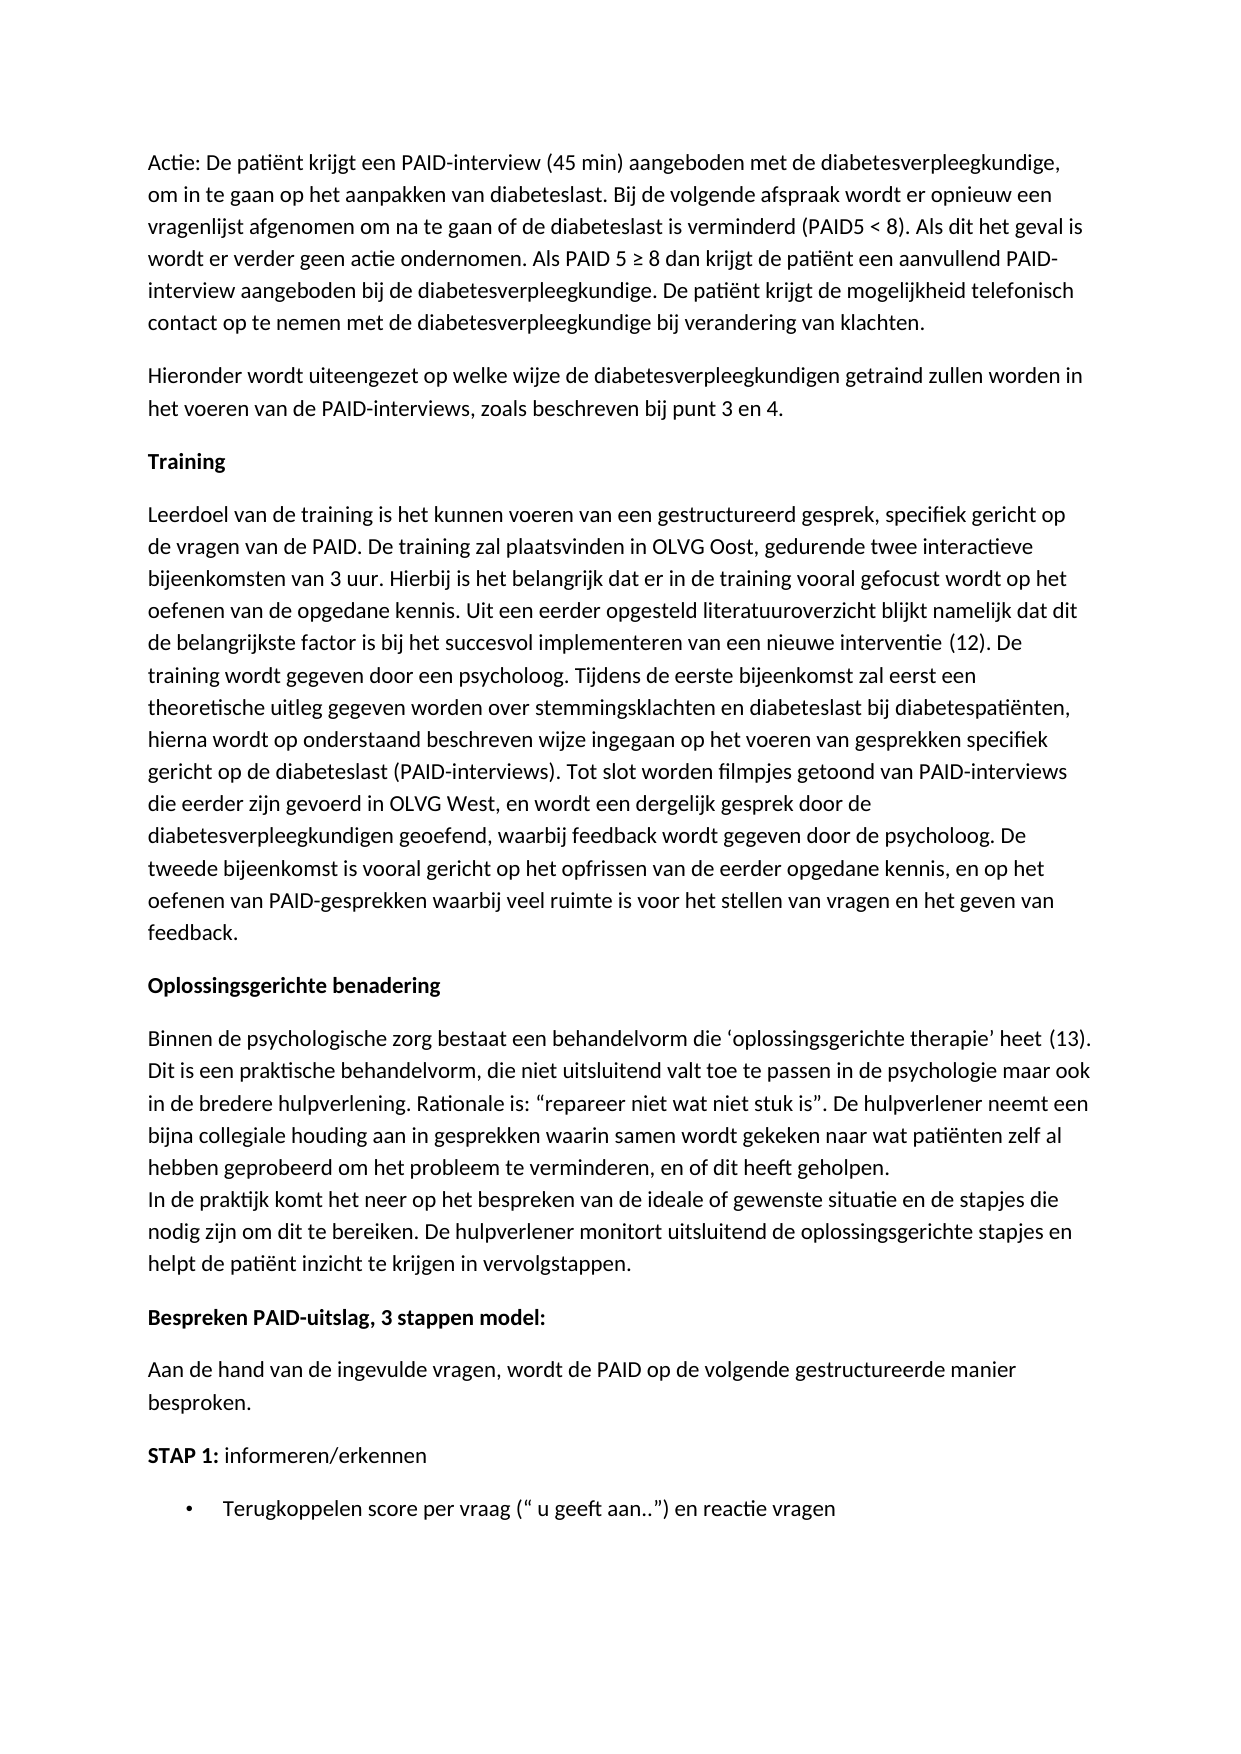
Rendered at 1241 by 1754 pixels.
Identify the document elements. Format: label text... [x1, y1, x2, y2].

list Terugkoppelen score per vraag (“ u geeft aan..”) en reactie vragen [185, 1494, 1093, 1522]
text Aan de hand van de ingevulde vragen, wordt de PAID op de volgende gestructureerde manier besproken. [148, 1356, 1093, 1416]
text Actie: De patiënt krijgt een PAID-interview (45 min) aangeboden met de diabetesverpleegkundige, om in te gaan op het aanpakken van diabeteslast. Bij de volgende afspraak wordt er opnieuw een vragenlijst afgenomen om na te gaan of de diabeteslast is verminderd (PAID5 < 8). Als dit het geval is wordt er verder geen actie ondernomen. Als PAID 5 ≥ 8 dan krijgt de patiënt een aanvullend PAID-interview aangeboden bij de diabetesverpleegkundige. De patiënt krijgt de mogelijkheid telefonisch contact op te nemen met de diabetesverpleegkundige bij verandering van klachten. [148, 148, 1093, 337]
text Oplossingsgerichte benadering [148, 971, 1093, 999]
text Binnen de psychologische zorg bestaat een behandelvorm die ‘oplossingsgerichte therapie’ heet (13). Dit is een praktische behandelvorm, die niet uitsluitend valt toe te passen in de psychologie maar ook in de bredere hulpverlening. Rationale is: “repareer niet wat niet stuk is”. De hulpverlener neemt een bijna collegiale houding aan in gesprekken waarin samen wordt gekeken naar wat patiënten zelf al hebben geprobeerd om het probleem te verminderen, en of dit heeft geholpen. In de praktijk komt het neer op het bespreken van de ideale of gewenste situatie en de stapjes die nodig zijn om dit te bereiken. De hulpverlener monitort uitsluitend de oplossingsgerichte stapjes en helpt de patiënt inzicht te krijgen in vervolgstappen. [148, 1024, 1093, 1278]
text Bespreken PAID-uitslag, 3 stappen model: [148, 1303, 1093, 1331]
text Hieronder wordt uiteengezet op welke wijze de diabetesverpleegkundigen getraind zullen worden in het voeren van de PAID-interviews, zoals beschreven bij punt 3 en 4. [148, 362, 1093, 422]
text STAP 1: informeren/erkennen [148, 1441, 1093, 1469]
text Leerdoel van de training is het kunnen voeren van een gestructureerd gesprek, specifiek gericht op de vragen van de PAID. De training zal plaatsvinden in OLVG Oost, gedurende twee interactieve bijeenkomsten van 3 uur. Hierbij is het belangrijk dat er in de training vooral gefocust wordt op het oefenen van de opgedane kennis. Uit een eerder opgesteld literatuuroverzicht blijkt namelijk dat dit de belangrijkste factor is bij het succesvol implementeren van een nieuwe interventie (12). De training wordt gegeven door een psycholoog. Tijdens de eerste bijeenkomst zal eerst een theoretische uitleg gegeven worden over stemmingsklachten en diabeteslast bij diabetespatiënten, hierna wordt op onderstaand beschreven wijze ingegaan op het voeren van gesprekken specifiek gericht op de diabeteslast (PAID-interviews). Tot slot worden filmpjes getoond van PAID-interviews die eerder zijn gevoerd in OLVG West, en wordt een dergelijk gesprek door de diabetesverpleegkundigen geoefend, waarbij feedback wordt gegeven door de psycholoog. De tweede bijeenkomst is vooral gericht op het opfrissen van de eerder opgedane kennis, en op het oefenen van PAID-gesprekken waarbij veel ruimte is voor het stellen van vragen en het geven van feedback. [148, 500, 1093, 946]
text Training [148, 447, 1093, 475]
